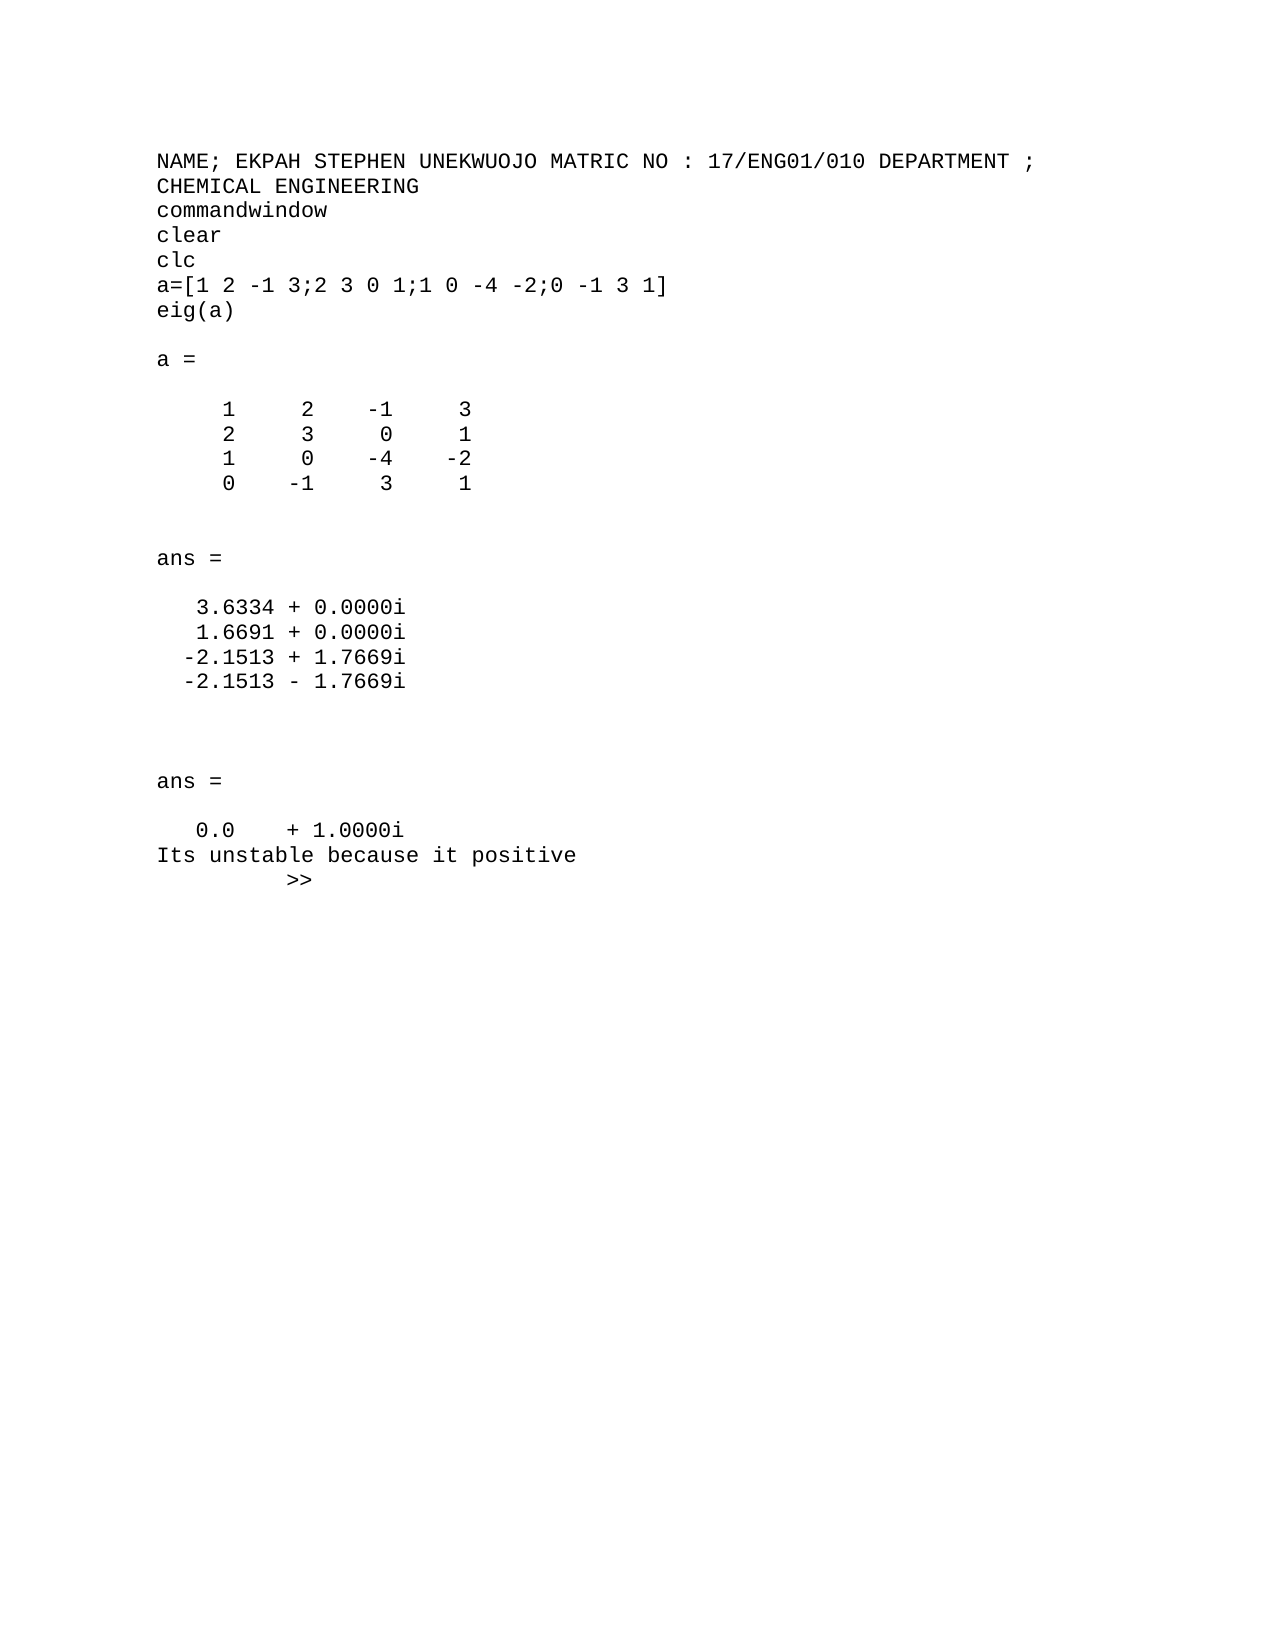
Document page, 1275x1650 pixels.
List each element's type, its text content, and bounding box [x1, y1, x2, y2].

text clc [156, 249, 1118, 274]
text 2 3 0 1 [156, 423, 1118, 447]
text 1 0 -4 -2 [156, 447, 1118, 472]
text commandwindow [156, 199, 1118, 224]
text clear [156, 224, 1118, 249]
text a = [156, 348, 1118, 373]
text ans = [156, 547, 1118, 571]
text -2.1513 - 1.7669i [156, 671, 1118, 695]
text >> [286, 869, 1118, 894]
text -2.1513 + 1.7669i [156, 646, 1118, 671]
text a=[1 2 -1 3;2 3 0 1;1 0 -4 -2;0 -1 3 1] [156, 274, 1118, 299]
text ans = [156, 770, 1118, 794]
text 3.6334 + 0.0000i [156, 596, 1118, 621]
text 1 2 -1 3 [156, 398, 1118, 423]
text Its unstable because it positive [156, 844, 1118, 869]
text eig(a) [156, 299, 1118, 323]
text 1.6691 + 0.0000i [156, 621, 1118, 646]
list + 1.0000i [195, 819, 1118, 844]
text NAME; EKPAH STEPHEN UNEKWUOJO MATRIC NO : 17/ENG01/010 DEPARTMENT ; CHEMICAL ENGINEERING [156, 150, 1118, 199]
text 0 -1 3 1 [156, 472, 1118, 497]
